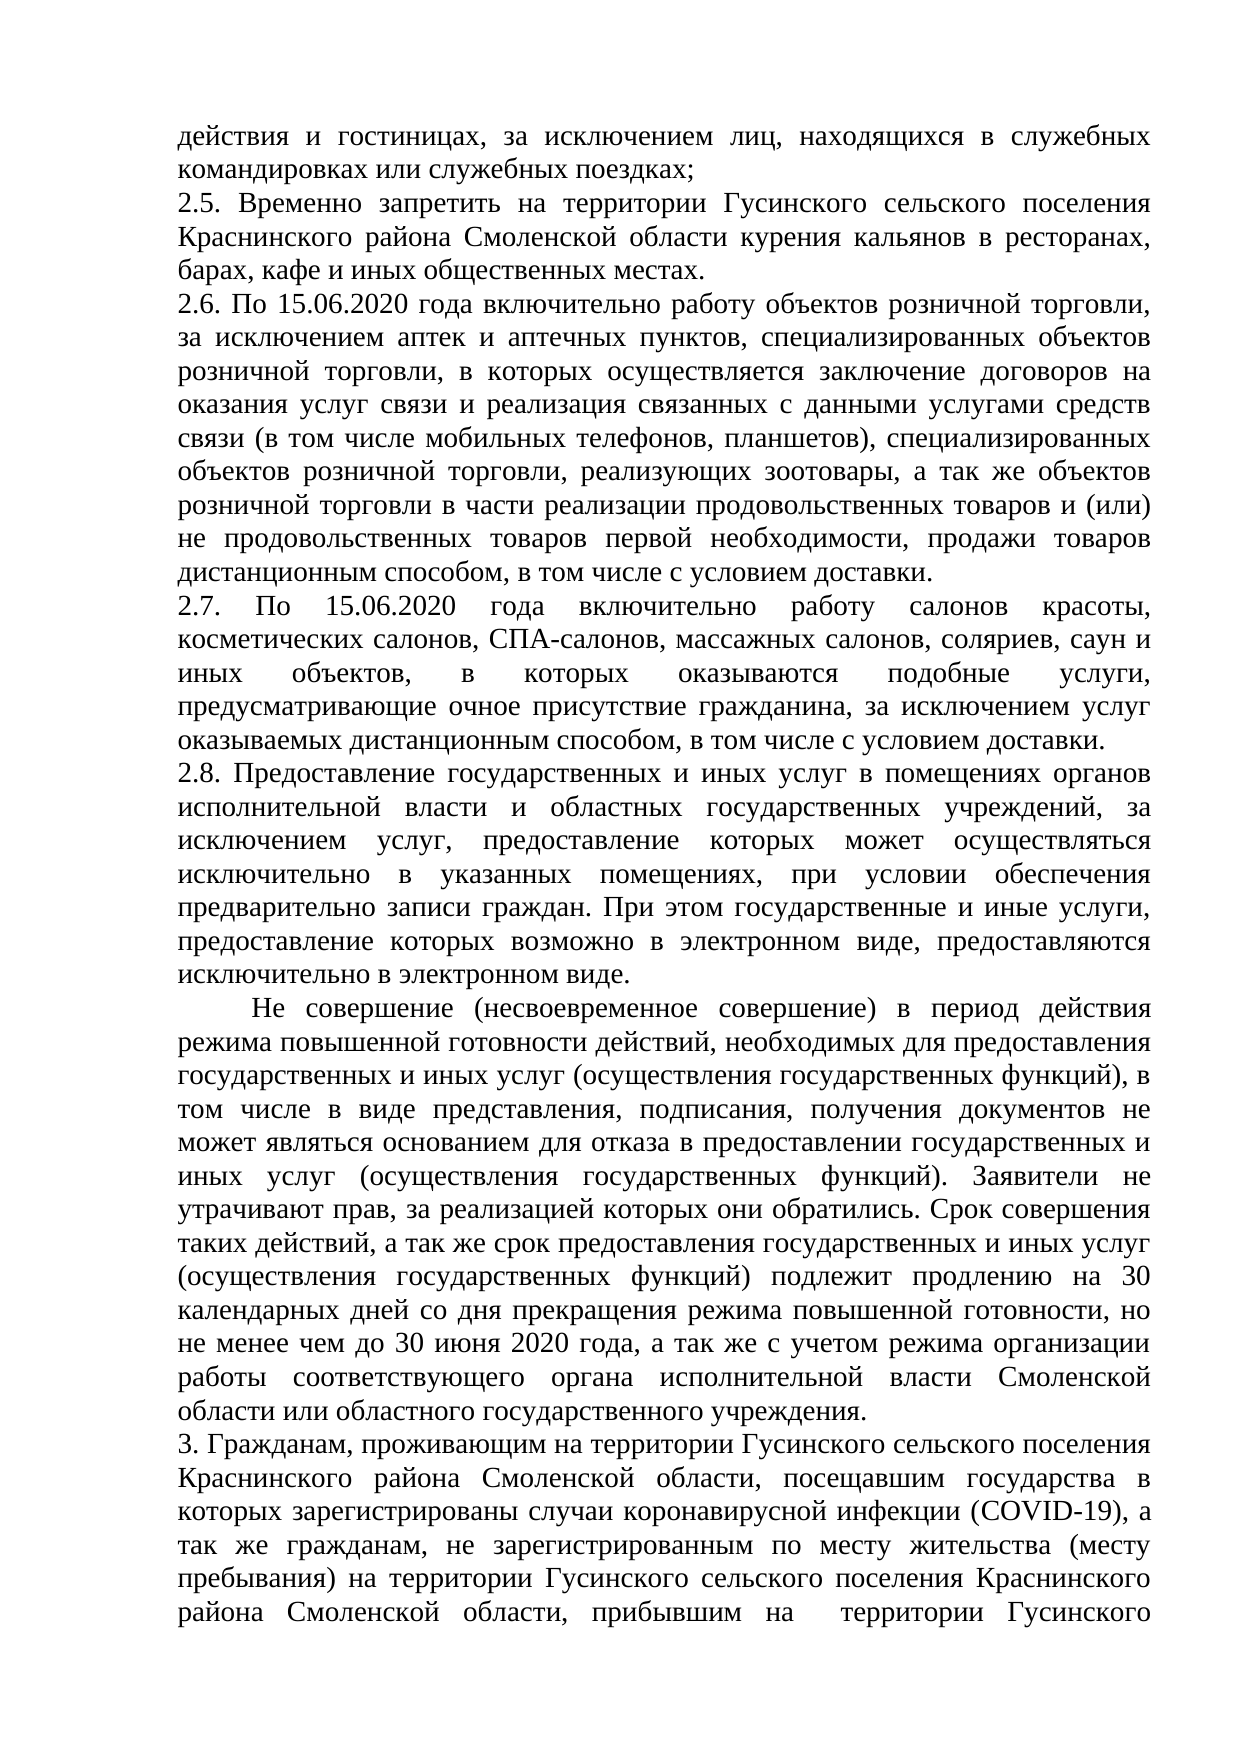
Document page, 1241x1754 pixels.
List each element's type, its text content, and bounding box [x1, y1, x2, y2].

text 2.5. Временно запретить на территории Гусинского сельского поселения Краснинского района Смоленской области курения кальянов в ресторанах, барах, кафе и иных общественных местах. [177, 185, 1152, 286]
text Не совершение (несвоевременное совершение) в период действия режима повышенной готовности действий, необходимых для предоставления государственных и иных услуг (осуществления государственных функций), в том числе в виде представления, подписания, получения документов не может являться основанием для отказа в предоставлении государственных и иных услуг (осуществления государственных функций). Заявители не утрачивают прав, за реализацией которых они обратились. Срок совершения таких действий, а так же срок предоставления государственных и иных услуг (осуществления государственных функций) подлежит продлению на 30 календарных дней со дня прекращения режима повышенной готовности, но не менее чем до 30 июня 2020 года, а так же с учетом режима организации работы соответствующего органа исполнительной власти Смоленской области или областного государственного учреждения. [177, 990, 1152, 1426]
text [177, 118, 1152, 185]
text 2.8. Предоставление государственных и иных услуг в помещениях органов исполнительной власти и областных государственных учреждений, за исключением услуг, предоставление которых может осуществляться исключительно в указанных помещениях, при условии обеспечения предварительно записи граждан. При этом государственные и иные услуги, предоставление которых возможно в электронном виде, предоставляются исключительно в электронном виде. [177, 755, 1152, 990]
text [177, 1426, 1152, 1627]
text 2.7. По 15.06.2020 года включительно работу салонов красоты, косметических салонов, СПА-салонов, массажных салонов, соляриев, саун и иных объектов, в которых оказываются подобные услуги, предусматривающие очное присутствие гражданина, за исключением услуг оказываемых дистанционным способом, в том числе с условием доставки. [177, 588, 1152, 755]
text 2.6. По 15.06.2020 года включительно работу объектов розничной торговли, за исключением аптек и аптечных пунктов, специализированных объектов розничной торговли, в которых осуществляется заключение договоров на оказания услуг связи и реализация связанных с данными услугами средств связи (в том числе мобильных телефонов, планшетов), специализированных объектов розничной торговли, реализующих зоотовары, а так же объектов розничной торговли в части реализации продовольственных товаров и (или) не продовольственных товаров первой необходимости, продажи товаров дистанционным способом, в том числе с условием доставки. [177, 286, 1152, 588]
